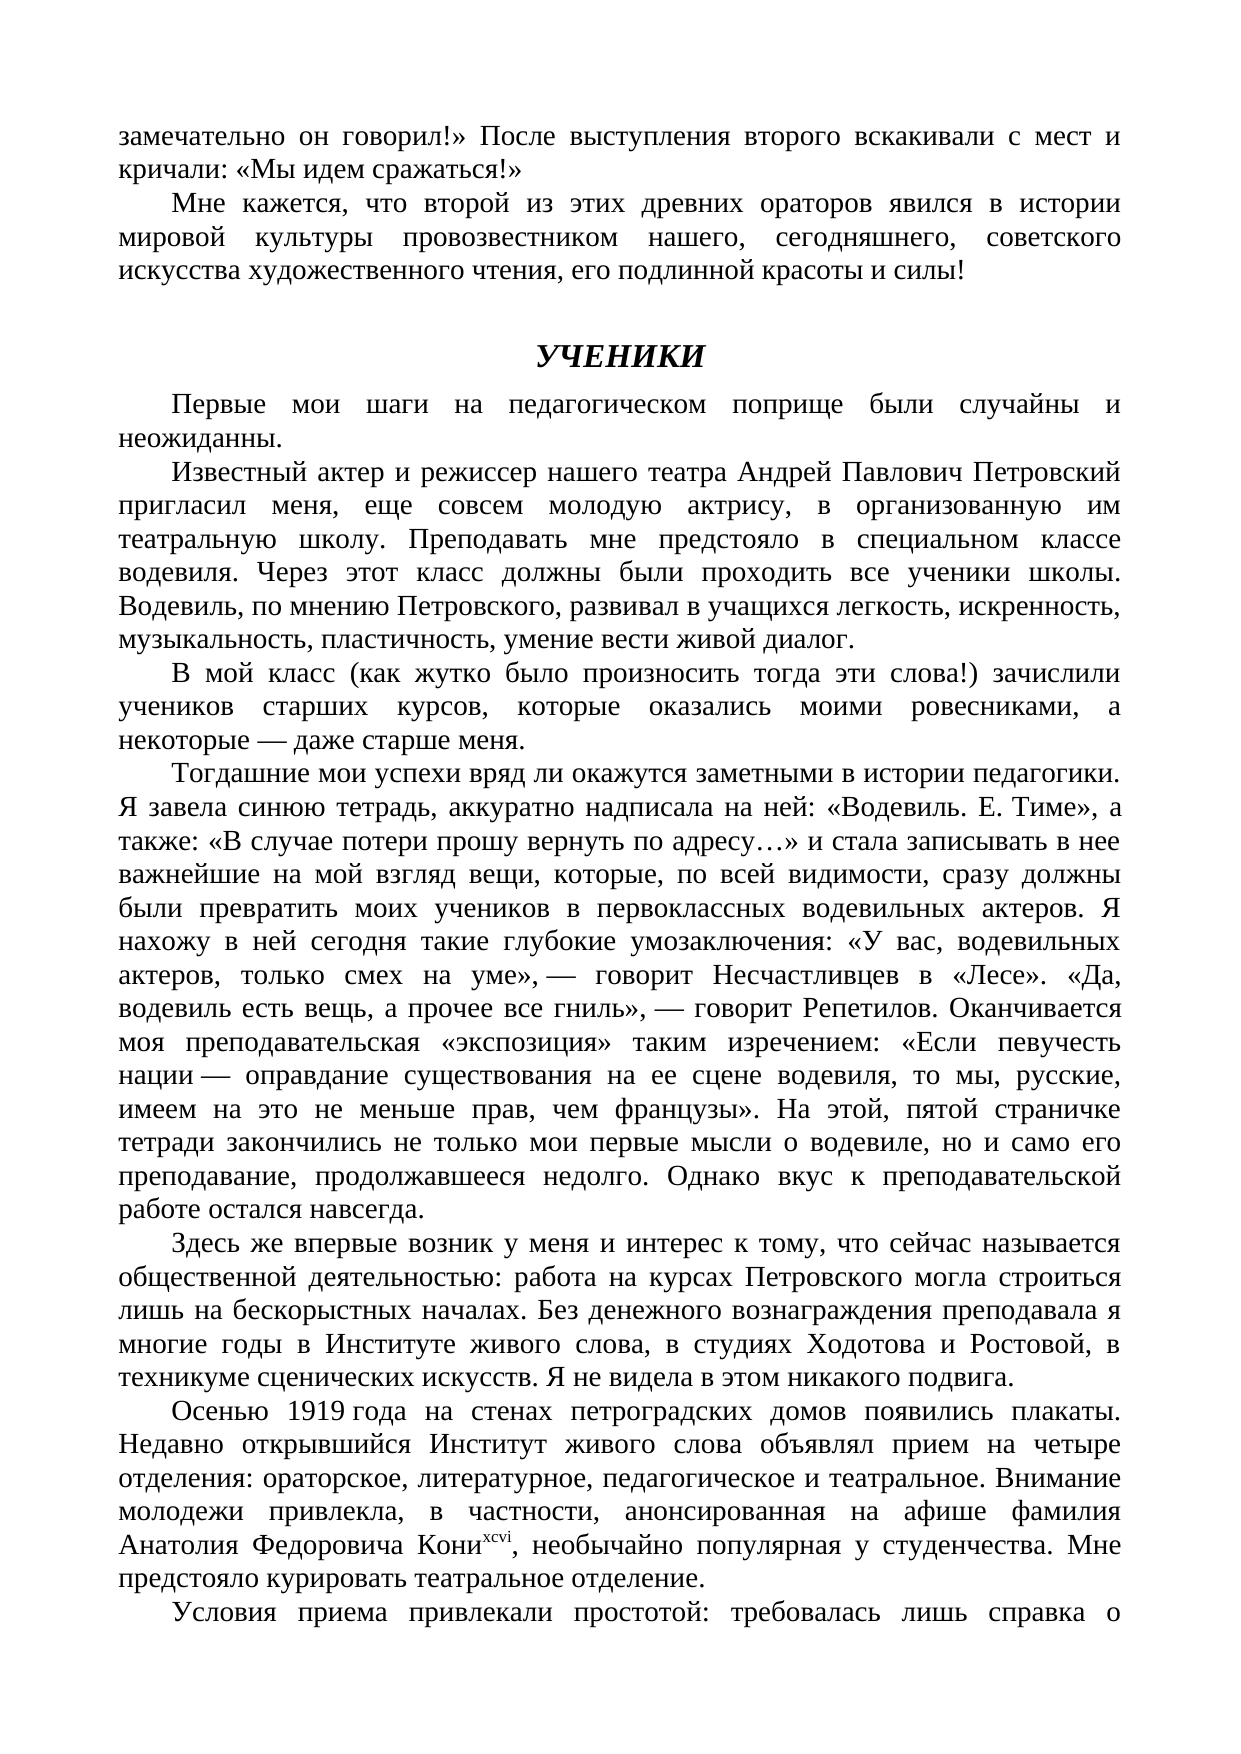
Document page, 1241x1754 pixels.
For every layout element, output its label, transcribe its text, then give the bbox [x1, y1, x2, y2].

text Тогдашние мои успехи вряд ли окажутся заметными в истории педагогики. Я завела синюю тетрадь, аккуратно надписала на ней: «Водевиль. Е. Тиме», а также: «В случае потери прошу вернуть по адресу…» и стала записывать в нее важнейшие на мой взгляд вещи, которые, по всей видимости, сразу должны были превратить моих учеников в первоклассных водевильных актеров. Я нахожу в ней сегодня такие глубокие умозаключения: «У вас, водевильных актеров, только смех на уме», — говорит Несчастливцев в «Лесе». «Да, водевиль есть вещь, а прочее все гниль», — говорит Репетилов. Оканчивается моя преподавательская «экспозиция» таким изречением: «Если певучесть нации — {130} оправдание существования на ее сцене водевиля, то мы, русские, имеем на это не меньше прав, чем французы». На этой, пятой страничке тетради закончились не только мои первые мысли о водевиле, но и само его преподавание, продолжавшееся недолго. Однако вкус к преподавательской работе остался навсегда. [118, 756, 1122, 1225]
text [118, 118, 1122, 185]
subtitle {129} Ученики [118, 336, 1122, 374]
text Известный актер и режиссер нашего театра Андрей Павлович Петровский пригласил меня, еще совсем молодую актрису, в организованную им театральную школу. Преподавать мне предстояло в специальном классе водевиля. Через этот класс должны были проходить все ученики школы. Водевиль, по мнению Петровского, развивал в учащихся легкость, искренность, музыкальность, пластичность, умение вести живой диалог. [118, 454, 1122, 655]
text В мой класс (как жутко было произносить тогда эти слова!) зачислили учеников старших курсов, которые оказались моими ровесниками, а некоторые — даже старше меня. [118, 655, 1122, 756]
text Первые мои шаги на педагогическом поприще были случайны и неожиданны. [118, 387, 1122, 454]
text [118, 1594, 1122, 1628]
text Мне кажется, что второй из этих древних ораторов явился в истории мировой культуры провозвестником нашего, сегодняшнего, советского искусства художественного чтения, его подлинной красоты и силы! [118, 185, 1122, 286]
text Осенью 1919 года на стенах петроградских домов появились плакаты. Недавно открывшийся Институт живого слова объявлял прием на четыре отделения: ораторское, литературное, педагогическое и театральное. Внимание молодежи привлекла, в частности, анонсированная на афише фамилия Анатолия Федоровича Кони, необычайно популярная у студенчества. Мне предстояло курировать театральное отделение. [118, 1393, 1122, 1594]
text Здесь же впервые возник у меня и интерес к тому, что сейчас называется общественной деятельностью: работа на курсах Петровского могла строиться лишь на бескорыстных началах. Без денежного вознаграждения преподавала я многие годы в Институте живого слова, в студиях Ходотова и Ростовой, в техникуме сценических искусств. Я не видела в этом никакого подвига. [118, 1225, 1122, 1393]
